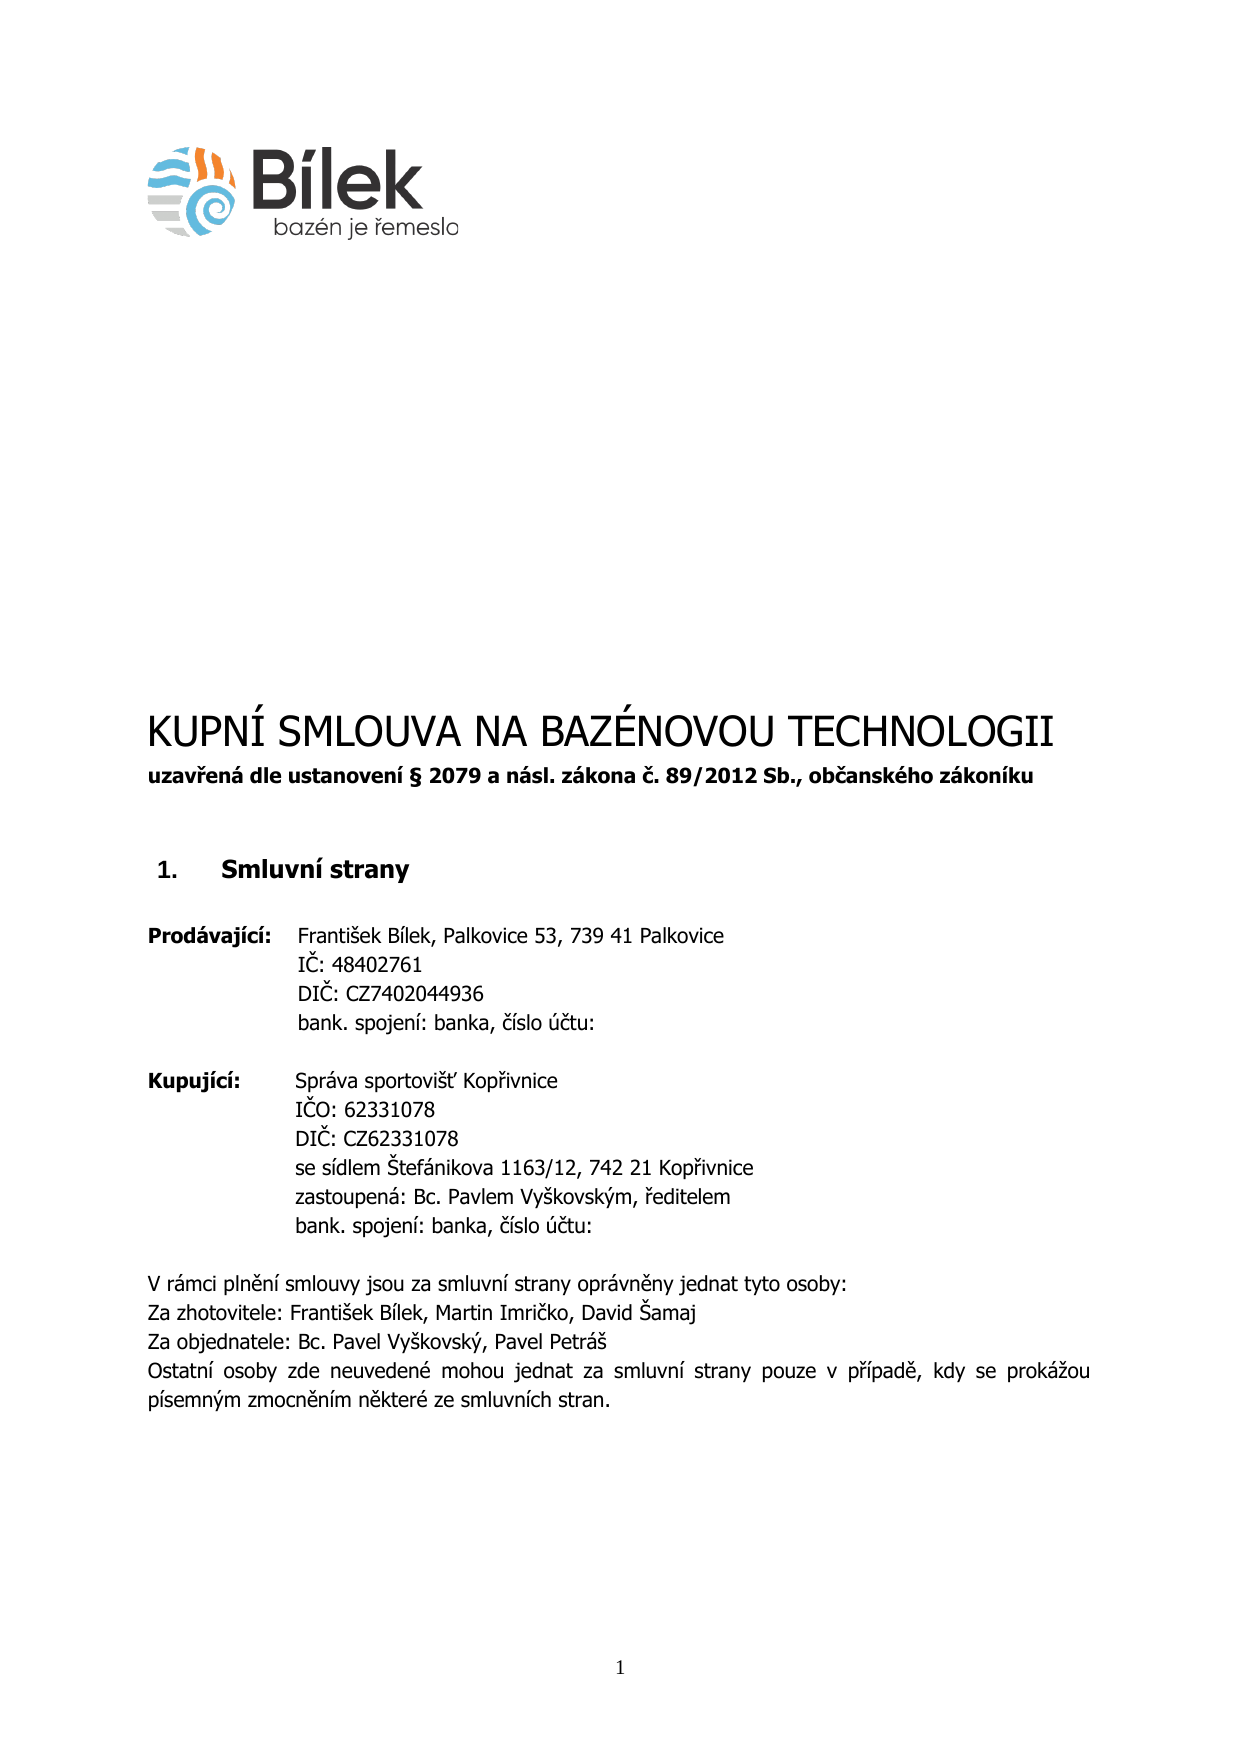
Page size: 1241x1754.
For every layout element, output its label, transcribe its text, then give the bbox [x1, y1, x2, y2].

text uzavřená dle ustanovení § 2079 a násl. zákona č. 89/2012 Sb., občanského zákoníku [148, 762, 1093, 788]
text KUPNÍ SMLOUVA NA BAZÉNOVOU TECHNOLOGII [263, 704, 1093, 755]
text DIČ: CZ7402044936 [221, 981, 1093, 1006]
text Za zhotovitele: František Bílek, Martin Imričko, David Šamaj [148, 1299, 1093, 1325]
text DIČ: CZ62331078 [295, 1126, 1093, 1151]
text Za objednatele: Bc. Pavel Vyškovský, Pavel Petráš [148, 1328, 1093, 1354]
text zastoupená: Bc. Pavlem Vyškovským, ředitelem [295, 1184, 1093, 1209]
text bank. spojení: banka, číslo účtu: [295, 1213, 1093, 1238]
picture [147, 147, 459, 240]
text IČO: 62331078 [295, 1097, 1093, 1122]
text IČ: 48402761 [221, 952, 1093, 977]
text V rámci plnění smlouvy jsou za smluvní strany oprávněny jednat tyto osoby: [148, 1271, 1093, 1296]
text se sídlem Štefánikova 1163/12, 742 21 Kopřivnice [295, 1155, 1093, 1180]
text Ostatní osoby zde neuvedené mohou jednat za smluvní strany pouze v případě, kdy se prokážou písemným zmocněním některé ze smluvních stran. [148, 1357, 1093, 1412]
list Smluvní strany [178, 853, 1093, 884]
text bank. spojení: banka, číslo účtu: [221, 1010, 1093, 1035]
text Kupující: Správa sportovišť Kopřivnice [295, 1068, 1093, 1093]
text Prodávající: František Bílek, Palkovice 53, 739 41 Palkovice [298, 923, 1093, 948]
